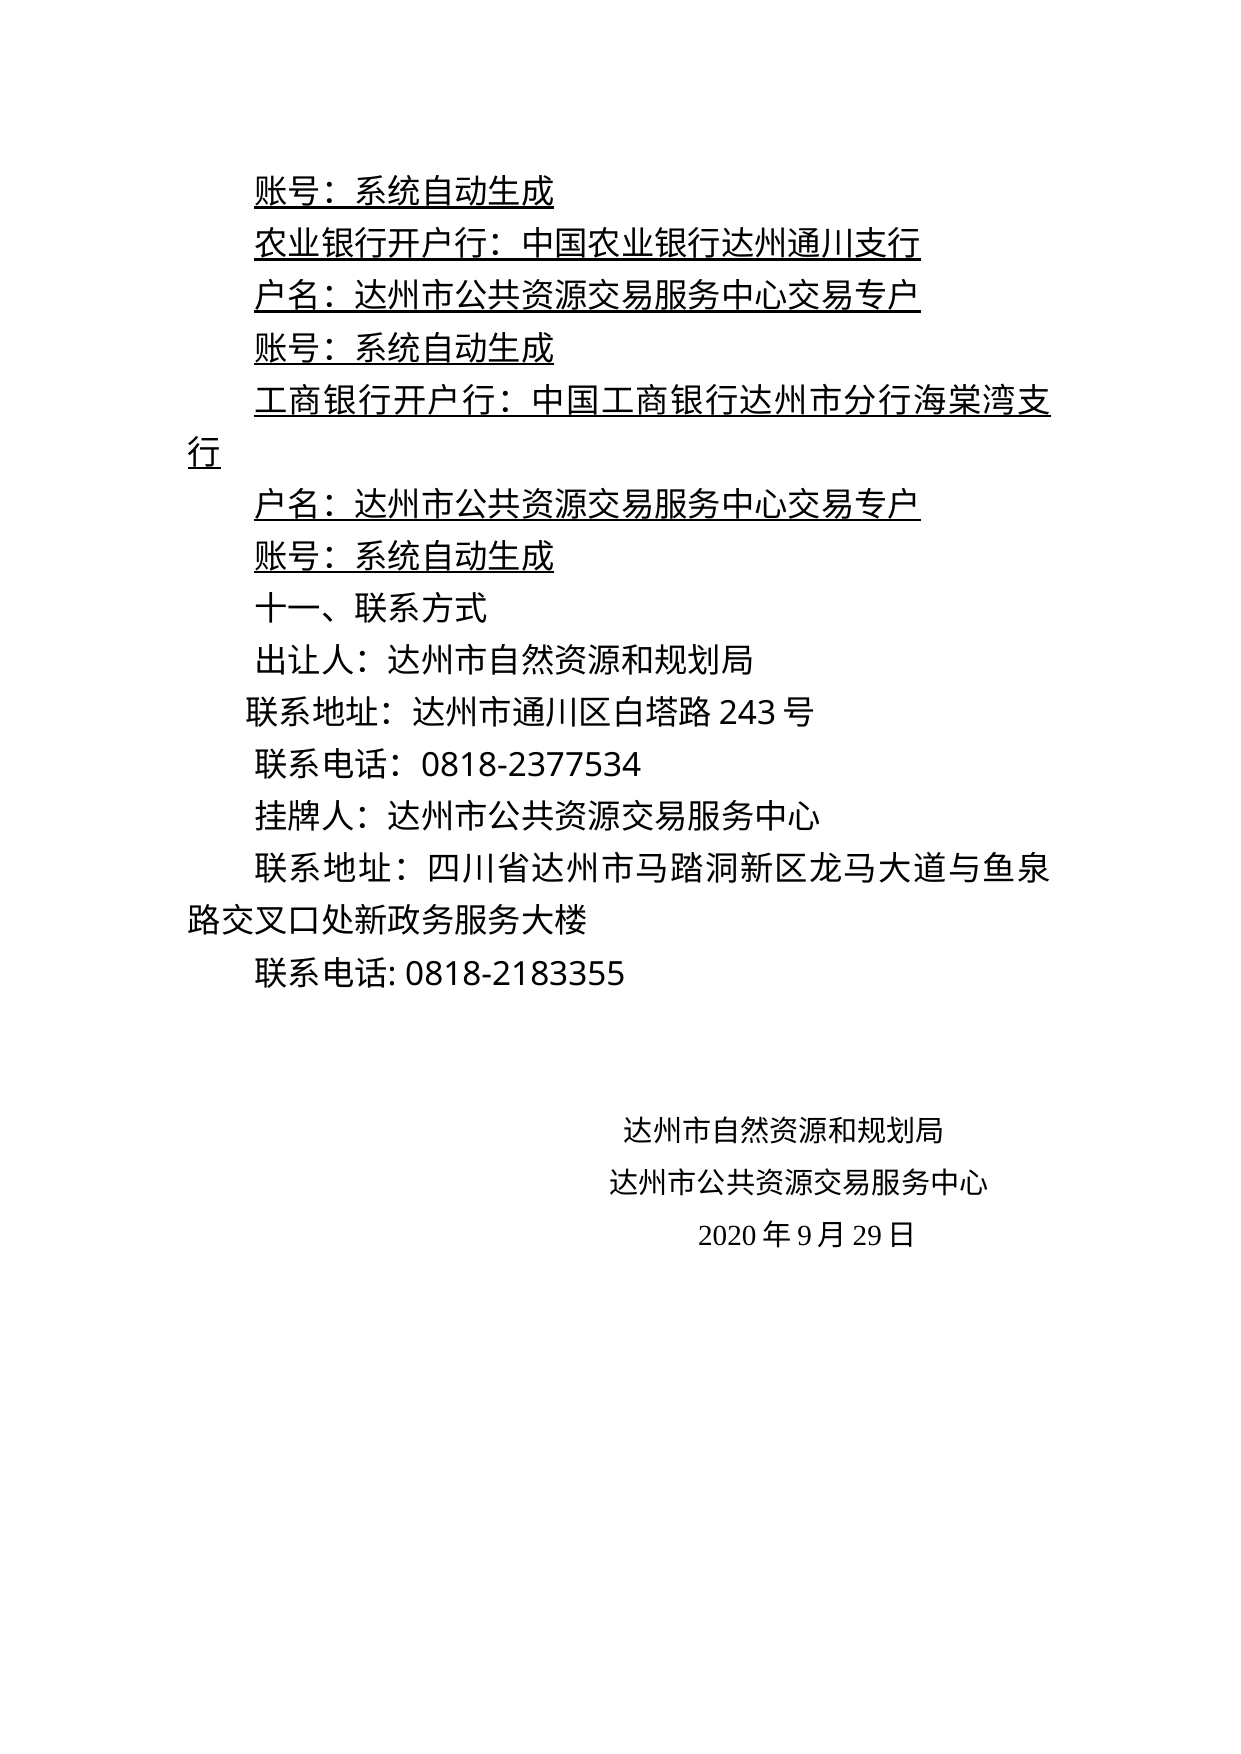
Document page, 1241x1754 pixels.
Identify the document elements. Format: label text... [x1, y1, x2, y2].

text 出让人：达州市自然资源和规划局 [187, 631, 1053, 683]
text 账号：系统自动生成 [187, 318, 1053, 370]
text 2020年9月29日 [187, 1204, 1053, 1256]
text 联系电话: 0818-2183355 [187, 943, 1053, 995]
text 联系地址：四川省达州市马踏洞新区龙马大道与鱼泉路交叉口处新政务服务大楼 [187, 839, 1053, 943]
text 联系地址：达州市通川区白塔路243号 [187, 683, 1053, 735]
text 十一、联系方式 [187, 579, 1053, 631]
text 账号：系统自动生成 [187, 527, 1053, 579]
text 工商银行开户行：中国工商银行达州市分行海棠湾支行 [187, 370, 1053, 474]
text 农业银行开户行：中国农业银行达州通川支行 [187, 214, 1053, 266]
text 户名：达州市公共资源交易服务中心交易专户 [187, 266, 1053, 318]
text 联系电话：0818-2377534 [187, 735, 1053, 787]
text 达州市公共资源交易服务中心 [187, 1152, 988, 1204]
text 账号：系统自动生成 [187, 162, 1053, 214]
text 达州市自然资源和规划局 [187, 1099, 944, 1152]
text 挂牌人：达州市公共资源交易服务中心 [187, 787, 1053, 839]
text 户名：达州市公共资源交易服务中心交易专户 [187, 474, 1053, 527]
